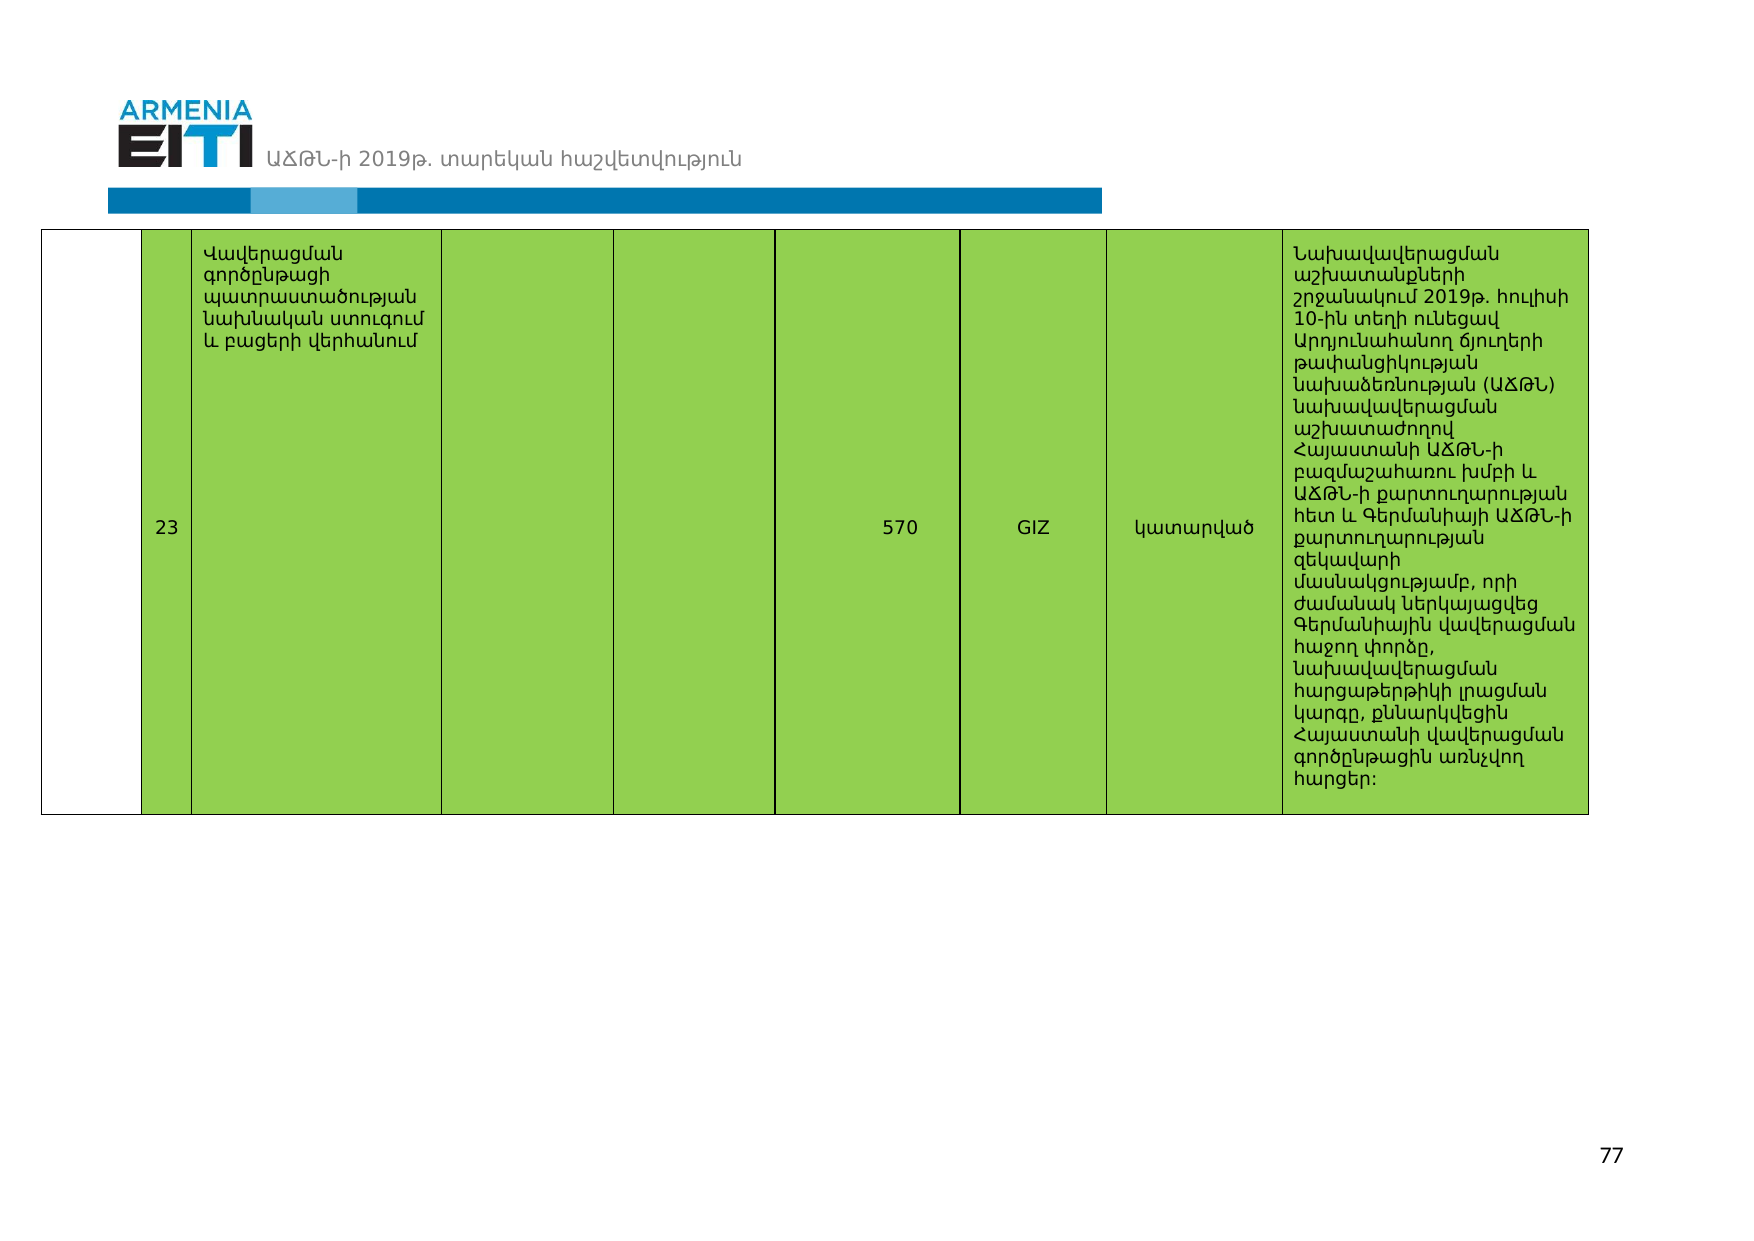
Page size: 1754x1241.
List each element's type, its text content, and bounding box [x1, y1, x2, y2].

table_cell [614, 230, 774, 814]
table_cell 23 [142, 230, 191, 814]
table_cell [442, 230, 613, 814]
table_cell Նախավավերացման աշխատանքների շրջանակում 2019թ. հուլիսի 10-ին տեղի ունեցավ Արդյունահանող ճյուղերի թափանցիկության նախաձեռնության (ԱՃԹՆ) նախավավերացման աշխատաժողով Հայաստանի ԱՃԹՆ-ի բազմաշահառու խմբի և ԱՃԹՆ-ի քարտուղարության հետ և Գերմանիայի ԱՃԹՆ-ի քարտուղարության զեկավարի մասնակցությամբ, որի ժամանակ ներկայացվեց Գերմանիային վավերացման հաջող փորձը, նախավավերացման հարցաթերթիկի լրացման կարգը, քննարկվեցին Հայաստանի վավերացման գործընթացին առնչվող հարցեր: [1283, 230, 1588, 814]
table_cell Վավերացման գործընթացի պատրաստածության նախնական ստուգում և բացերի վերհանում [192, 230, 441, 814]
picture [118, 100, 253, 167]
table_cell կատարված [1107, 230, 1282, 814]
picture [166, 100, 177, 109]
table_cell GIZ [961, 230, 1106, 814]
table_cell [42, 230, 141, 814]
table_cell 570 [776, 230, 959, 814]
